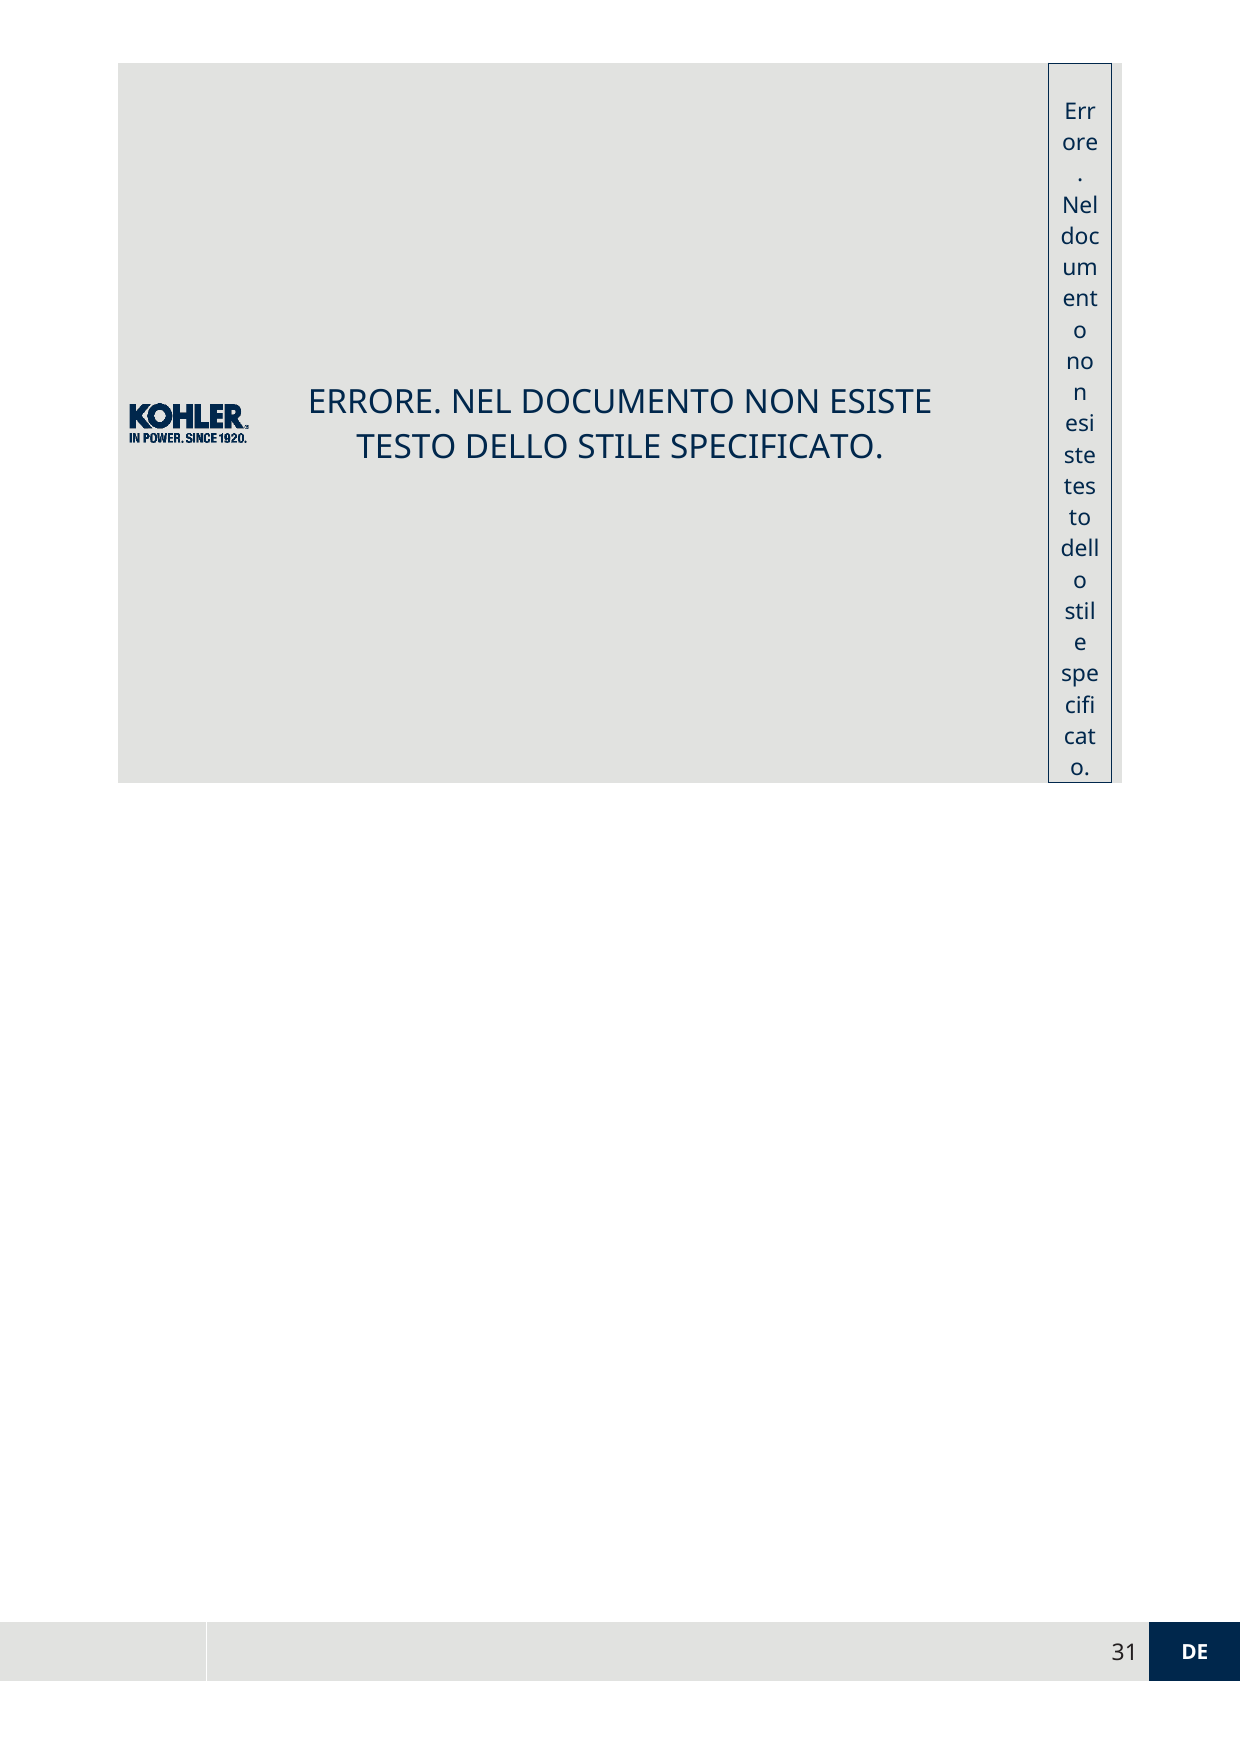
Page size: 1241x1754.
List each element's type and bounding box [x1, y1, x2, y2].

picture [129, 403, 249, 443]
